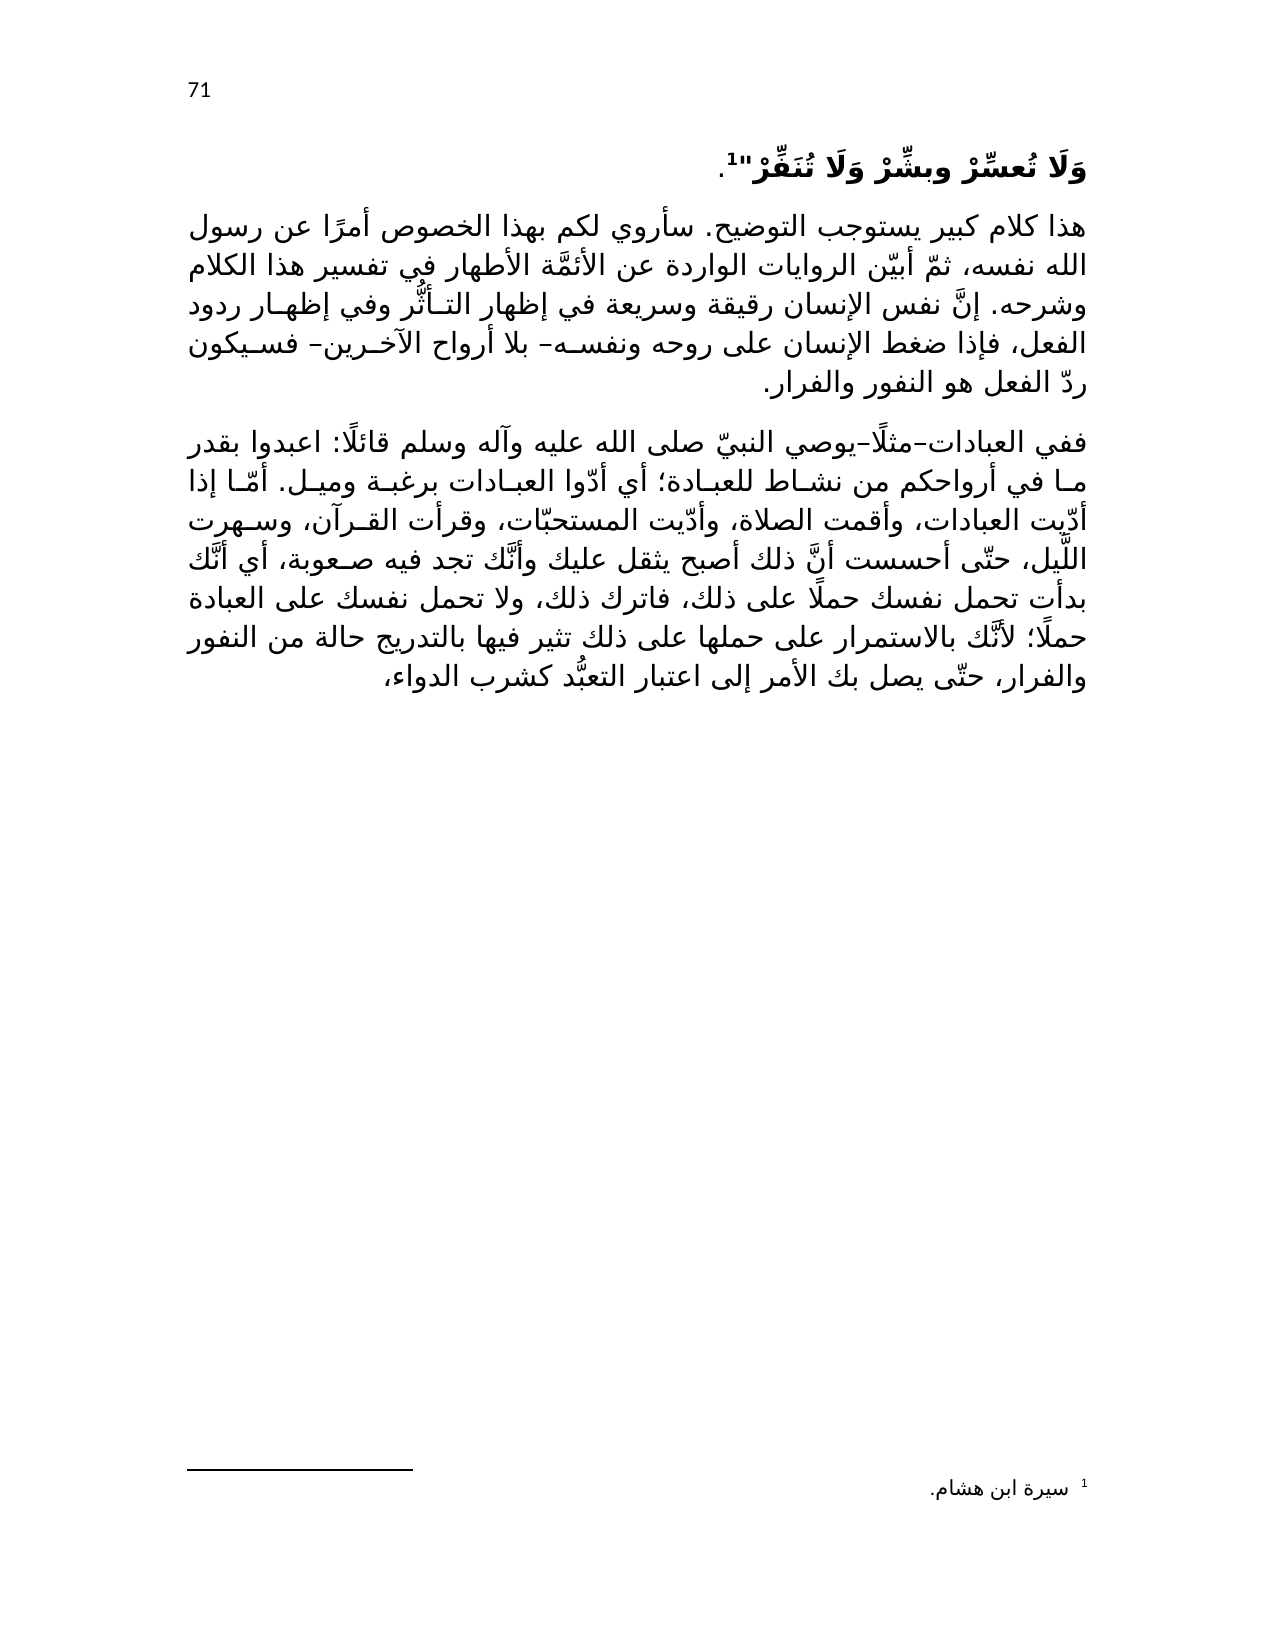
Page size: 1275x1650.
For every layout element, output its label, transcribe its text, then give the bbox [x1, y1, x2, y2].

text ففي العبادات–مثلًا–يوصي النبيّ صلى الله عليه وآله وسلم قائلًا: اعبدوا بقدر ما في أرواحكم من نشاط للعبادة؛ أي أدّوا العبادات برغبة وميل. أمّا إذا أدّيت العبادات، وأقمت الصلاة، وأدّيت المستحبّات، وقرأت القرآن، وسهرت اللَّيل، حتّى أحسست أنَّ ذلك أصبح يثقل عليك وأنَّك تجد فيه صعوبة، أي أنَّك بدأت تحمل نفسك حملًا على ذلك، فاترك ذلك، ولا تحمل نفسك على العبادة حملًا؛ لأنَّك بالاستمرار على حملها على ذلك تثير فيها بالتدريج حالة من النفور والفرار، حتّى يصل بك الأمر إلى اعتبار التعبُّد كشرب الدواء، [187, 425, 1087, 693]
text وَلَا تُعسِّرْ وبشِّرْ وَلَا تُنَفِّرْ". [187, 150, 1087, 184]
text هذا كلام كبير يستوجب التوضيح. سأروي لكم بهذا الخصوص أمرًا عن رسول الله نفسه، ثمّ أبيّن الروايات الواردة عن الأئمَّة الأطهار في تفسير هذا الكلام وشرحه. إنَّ نفس الإنسان رقيقة وسريعة في إظهار التأثُّر وفي إظهار ردود الفعل، فإذا ضغط الإنسان على روحه ونفسه– بلا أرواح الآخرين– فسيكون ردّ الفعل هو النفور والفرار. [187, 210, 1087, 399]
